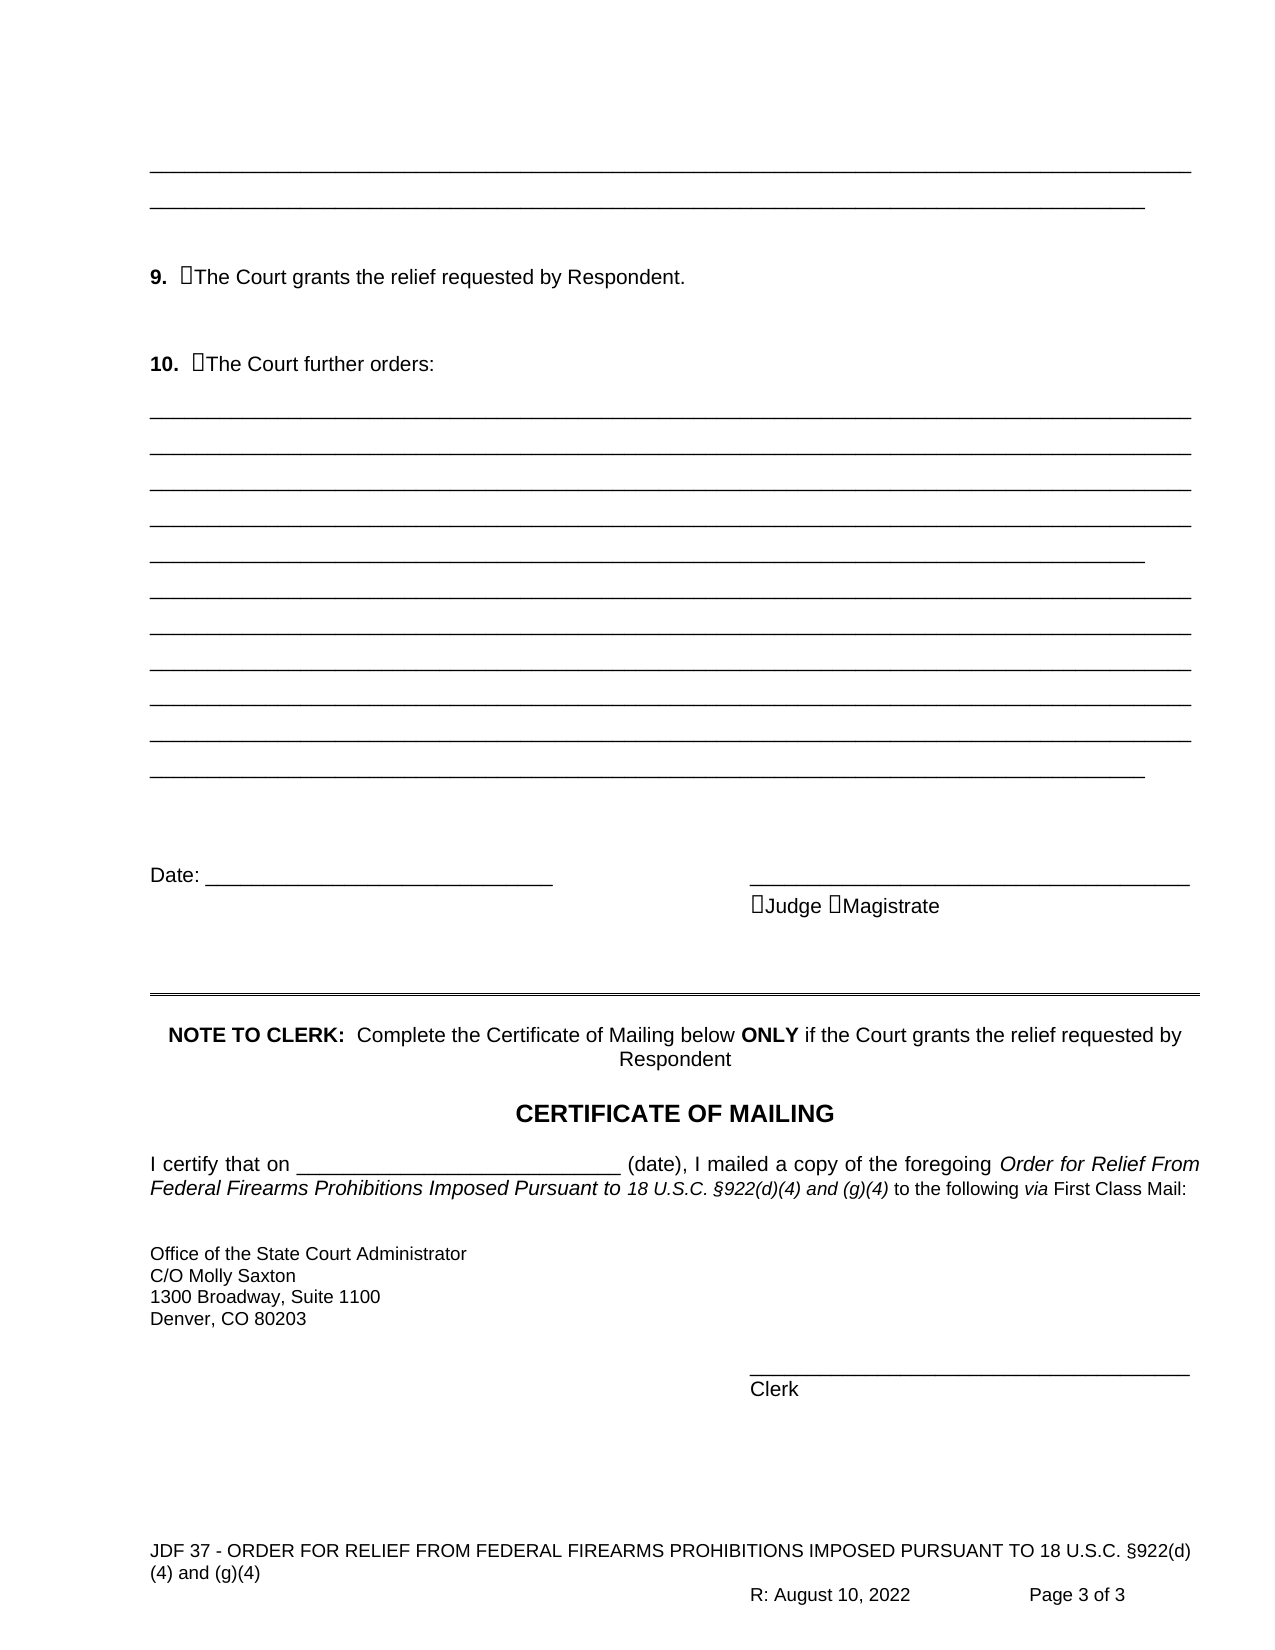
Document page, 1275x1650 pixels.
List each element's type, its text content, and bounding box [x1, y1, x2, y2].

text 1300 Broadway, Suite 1100 [150, 1286, 1200, 1307]
text C/O Molly Saxton [150, 1264, 1200, 1286]
text ______________________________________ [150, 1353, 1200, 1377]
text Judge Magistrate [150, 887, 1200, 921]
text NOTE TO CLERK: Complete the Certificate of Mailing below ONLY if the Court grants the relief requested by Respondent [150, 1022, 1200, 1070]
text Clerk [150, 1377, 1200, 1401]
text 10. The Court further orders: [150, 345, 1200, 379]
text ________________________________________________________________________________________________________________________________________________________________________________________________________________________________________________________________________________________________________________________________________________________________________________________________________________________________________________________________________________________________________________________________________________________ [150, 576, 1200, 779]
text Office of the State Court Administrator [150, 1243, 1200, 1264]
text Date: ______________________________ ______________________________________ [150, 863, 1200, 887]
text Denver, CO 80203 [150, 1307, 1200, 1329]
text CERTIFICATE OF MAILING [150, 1099, 1200, 1128]
text ________________________________________________________________________________________________________________________________________________________________________________ [150, 150, 1200, 210]
text 9. The Court grants the relief requested by Respondent. [150, 258, 1200, 292]
text I certify that on ____________________________ (date), I mailed a copy of the foregoing Order for Relief From Federal Firearms Prohibitions Imposed Pursuant to 18 U.S.C. §922(d)(4) and (g)(4) to the following via First Class Mail: [150, 1152, 1200, 1200]
